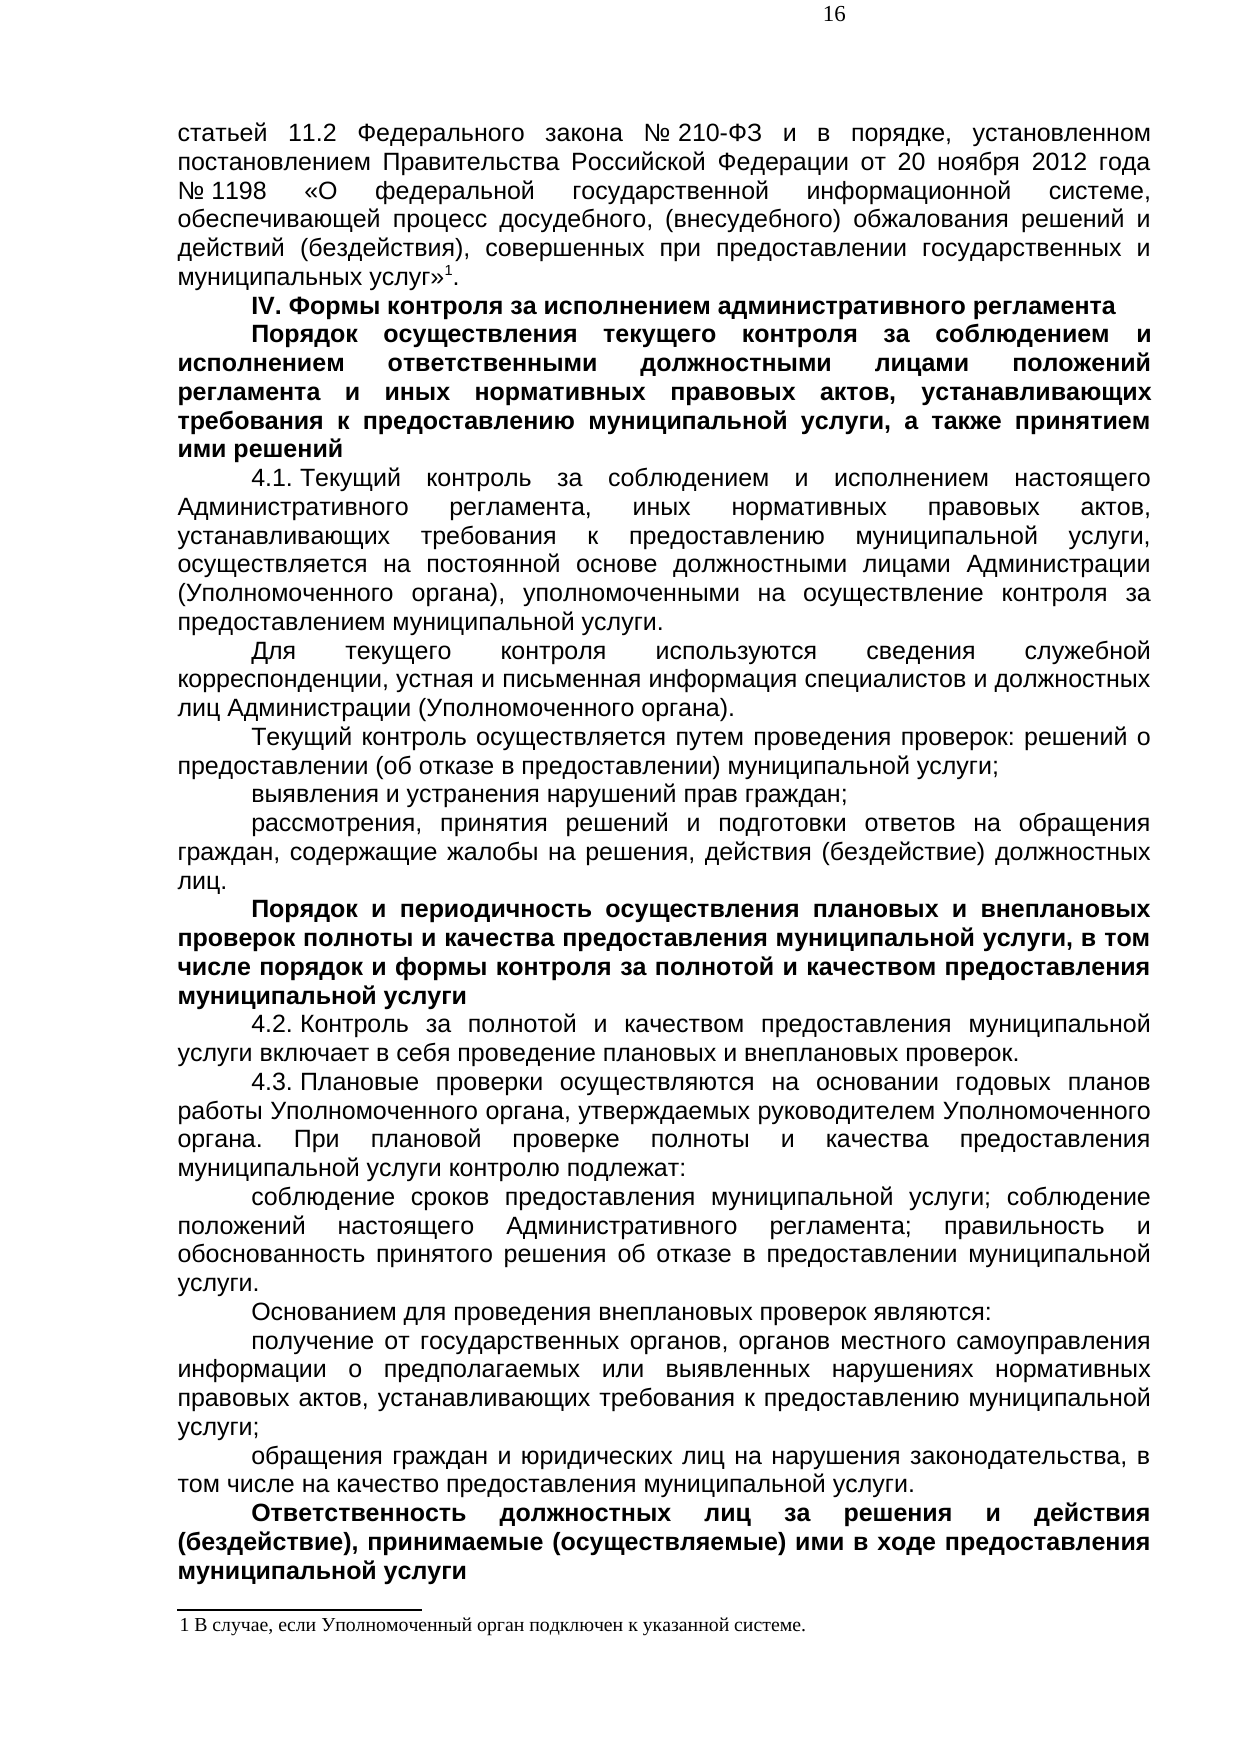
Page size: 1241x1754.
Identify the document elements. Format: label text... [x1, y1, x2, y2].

text Порядок осуществления текущего контроля за соблюдением и исполнением ответственными должностными лицами положений регламента и иных нормативных правовых актов, устанавливающих требования к предоставлению муниципальной услуги, а также принятием ими решений [177, 319, 1152, 463]
text получение от государственных органов, органов местного самоуправления информации о предполагаемых или выявленных нарушениях нормативных правовых актов, устанавливающих требования к предоставлению муниципальной услуги; [177, 1326, 1152, 1441]
text Порядок и периодичность осуществления плановых и внеплановых проверок полноты и качества предоставления муниципальной услуги, в том числе порядок и формы контроля за полнотой и качеством предоставления муниципальной услуги [177, 894, 1152, 1009]
text Для текущего контроля используются сведения служебной корреспонденции, устная и письменная информация специалистов и должностных лиц Администрации (Уполномоченного органа). [177, 636, 1152, 722]
text 4.2. Контроль за полнотой и качеством предоставления муниципальной услуги включает в себя проведение плановых и внеплановых проверок. [177, 1009, 1152, 1067]
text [177, 118, 1152, 291]
text соблюдение сроков предоставления муниципальной услуги; соблюдение положений настоящего Административного регламента; правильность и обоснованность принятого решения об отказе в предоставлении муниципальной услуги. [177, 1182, 1152, 1297]
text Основанием для проведения внеплановых проверок являются: [177, 1297, 1152, 1326]
text IV. Формы контроля за исполнением административного регламента [177, 291, 1152, 319]
text 4.3. Плановые проверки осуществляются на основании годовых планов работы Уполномоченного органа, утверждаемых руководителем Уполномоченного органа. При плановой проверке полноты и качества предоставления муниципальной услуги контролю подлежат: [177, 1067, 1152, 1182]
text Ответственность должностных лиц за решения и действия (бездействие), принимаемые (осуществляемые) ими в ходе предоставления муниципальной услуги [177, 1498, 1152, 1584]
text выявления и устранения нарушений прав граждан; [177, 779, 1152, 808]
text 4.1. Текущий контроль за соблюдением и исполнением настоящего Административного регламента, иных нормативных правовых актов, устанавливающих требования к предоставлению муниципальной услуги, осуществляется на постоянной основе должностными лицами Администрации (Уполномоченного органа), уполномоченными на осуществление контроля за предоставлением муниципальной услуги. [177, 463, 1152, 636]
text обращения граждан и юридических лиц на нарушения законодательства, в том числе на качество предоставления муниципальной услуги. [177, 1441, 1152, 1498]
text Текущий контроль осуществляется путем проведения проверок: решений о предоставлении (об отказе в предоставлении) муниципальной услуги; [177, 722, 1152, 779]
text рассмотрения, принятия решений и подготовки ответов на обращения граждан, содержащие жалобы на решения, действия (бездействие) должностных лиц. [177, 808, 1152, 894]
